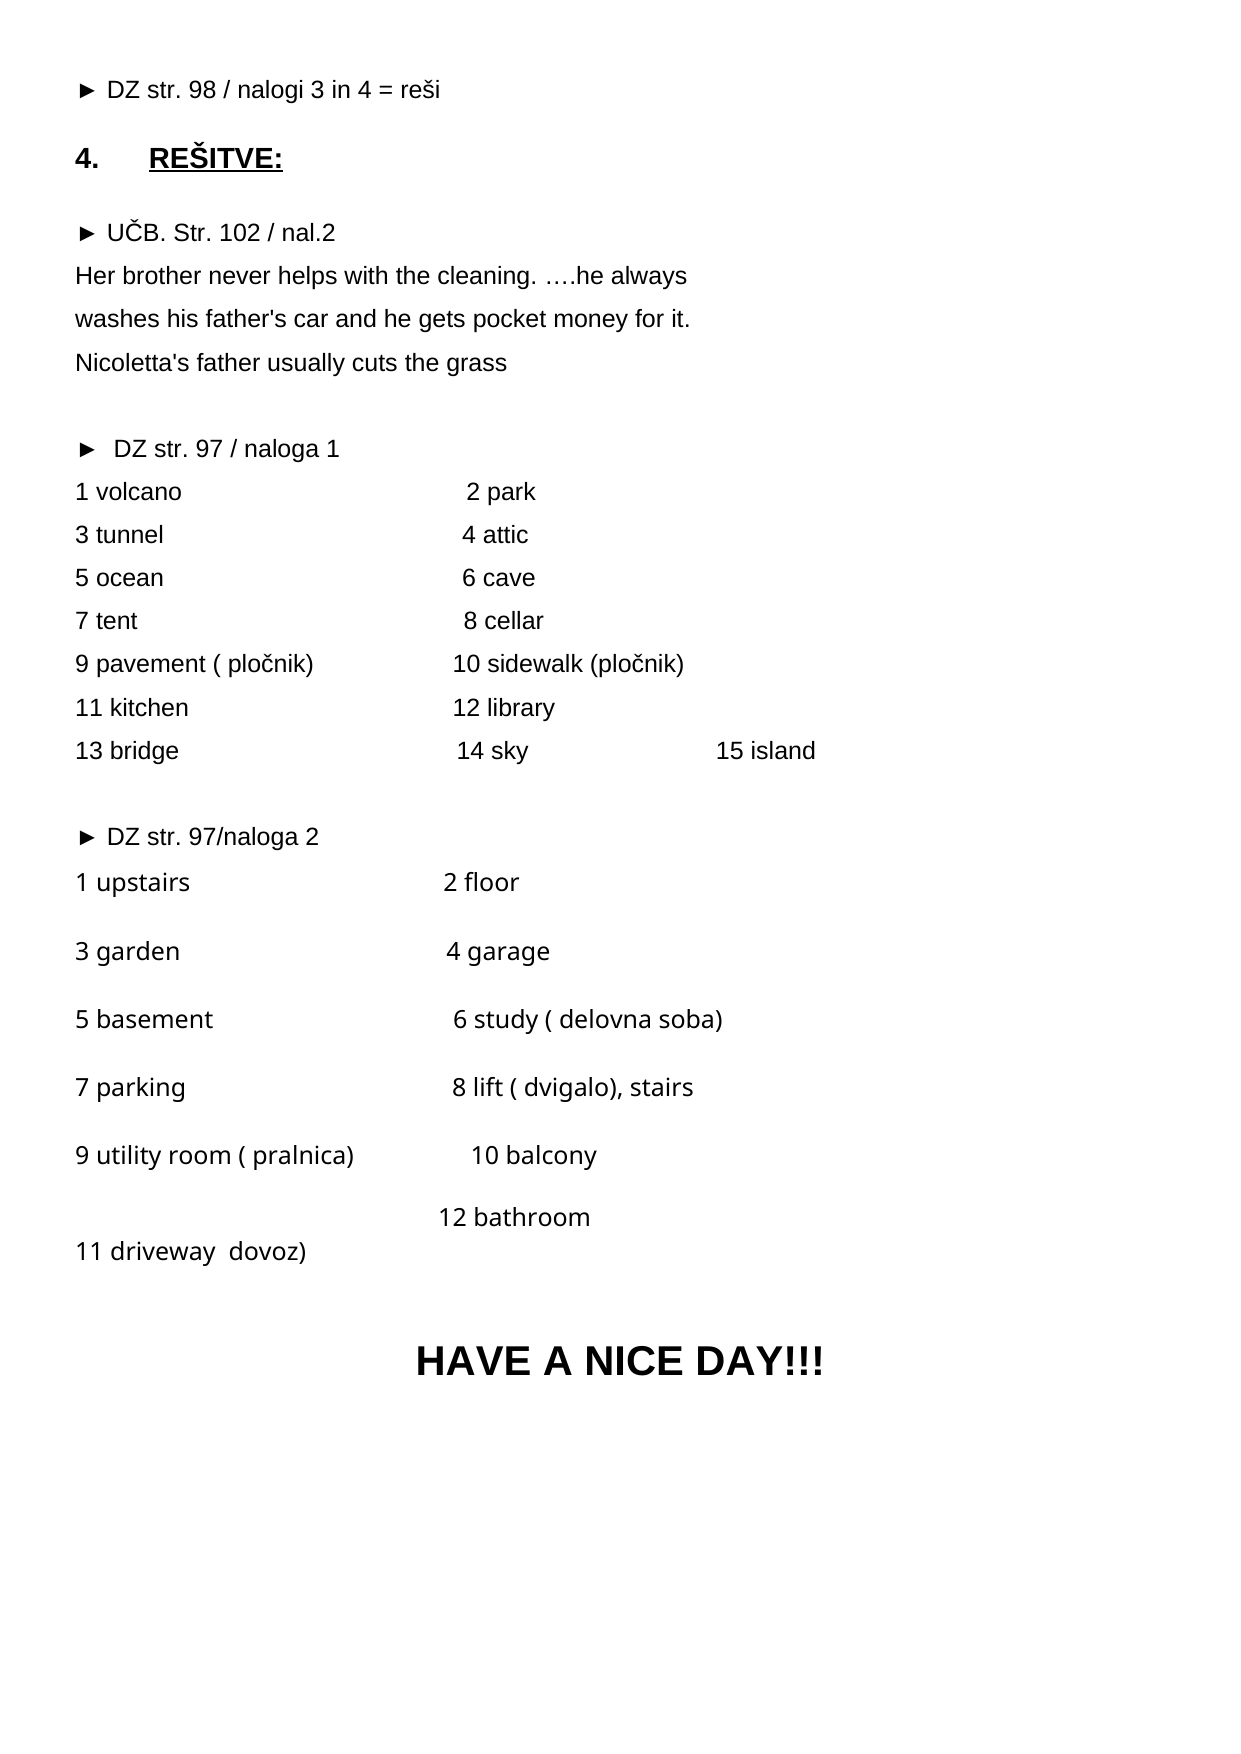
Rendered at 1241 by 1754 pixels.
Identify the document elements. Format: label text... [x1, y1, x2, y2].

text Her brother never helps with the cleaning. ….he always [75, 261, 1165, 290]
list REŠITVE: [75, 141, 1165, 174]
text 3 garden 4 garage [75, 933, 1165, 967]
text 7 tent 8 cellar [75, 606, 1165, 635]
text washes his father's car and he gets pocket money for it. [75, 304, 1165, 333]
text 1 upstairs 2 floor [75, 865, 1165, 899]
text 9 utility room ( pralnica) 10 balcony [75, 1137, 1165, 1172]
text 12 bathroom [75, 1199, 1165, 1234]
text ► UČB. Str. 102 / nal.2 [75, 218, 1165, 247]
text 13 bridge 14 sky 15 island [75, 736, 1165, 764]
text 1 volcano 2 park [75, 477, 1165, 506]
text 5 ocean 6 cave [75, 563, 1165, 592]
text ► DZ str. 97 / naloga 1 [75, 434, 1165, 462]
text 7 parking 8 lift ( dvigalo), stairs [75, 1069, 1165, 1103]
text Nicoletta's father usually cuts the grass [75, 347, 1165, 376]
text 9 pavement ( pločnik) 10 sidewalk (pločnik) [75, 649, 1165, 678]
text 11 kitchen 12 library [75, 692, 1165, 721]
text HAVE A NICE DAY!!! [75, 1336, 1165, 1384]
text 11 driveway dovoz) [75, 1234, 1165, 1268]
text 3 tunnel 4 attic [75, 520, 1165, 549]
text ► DZ str. 97/naloga 2 [75, 822, 1165, 851]
text 5 basement 6 study ( delovna soba) [75, 1001, 1165, 1035]
text ► DZ str. 98 / nalogi 3 in 4 = reši [75, 75, 1165, 104]
